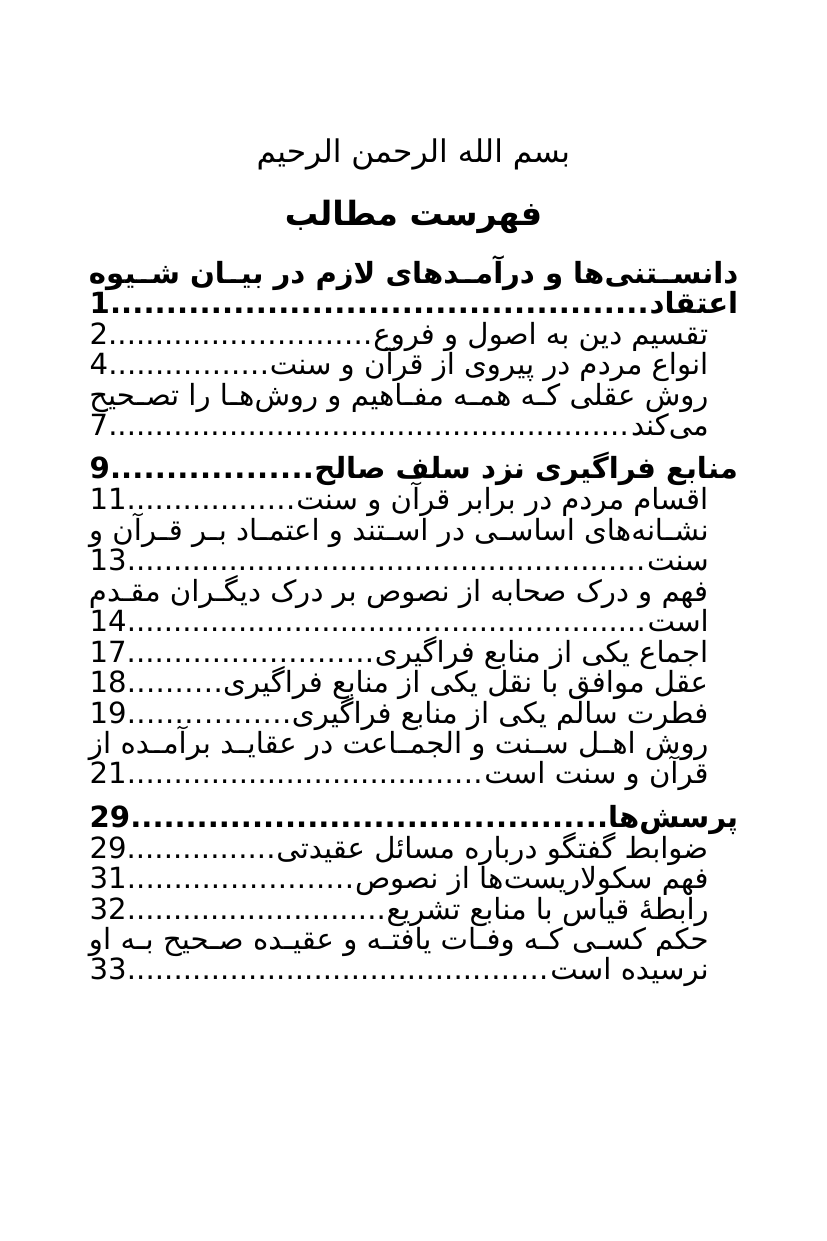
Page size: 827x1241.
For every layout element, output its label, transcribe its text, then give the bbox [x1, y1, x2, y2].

text روش اهل سنت و الجماعت در عقاید برآمده از قرآن و سنت است 21 [89, 729, 708, 791]
text فهرست مطالب [89, 195, 738, 234]
text دانستنی‌ها و درآمدهای لازم در بیان شیوه اعتقاد 1 [89, 259, 738, 320]
text فهم و درک صحابه از نصوص بر درک دیگران مقدم است 14 [89, 577, 708, 638]
text حکم کسی که وفات یافته و عقیده صحیح به او نرسیده است 33 [89, 925, 708, 986]
text انواع مردم در پیروی از قرآن و سنت 4 [89, 350, 708, 381]
text فطرت سالم یکی از منابع فراگیری 19 [89, 699, 708, 729]
text فهم سکولاریست‌ها از نصوص 31 [89, 864, 708, 895]
text بسم الله الرحمن الرحیم [89, 133, 738, 170]
text نشانه‌های اساسی در استند و اعتماد بر قرآن و سنت 13 [89, 516, 708, 577]
text رابطۀ قیاس با منابع تشریع 32 [89, 895, 708, 925]
text روش عقلی که همه مفاهیم و روش‌ها را تصحیح می‌کند 7 [89, 381, 708, 442]
text تقسیم دین به اصول و فروع 2 [89, 320, 708, 350]
text اجماع یکی از منابع فراگیری 17 [89, 638, 708, 668]
text اقسام مردم در برابر قرآن و سنت 11 [89, 485, 708, 516]
text عقل موافق با نقل یکی از منابع فراگیری 18 [89, 668, 708, 699]
text ضوابط گفتگو درباره مسائل عقیدتی 29 [89, 834, 708, 864]
text پرسش‌ها 29 [89, 803, 738, 834]
text منابع فراگیری نزد سلف صالح 9 [89, 454, 738, 485]
